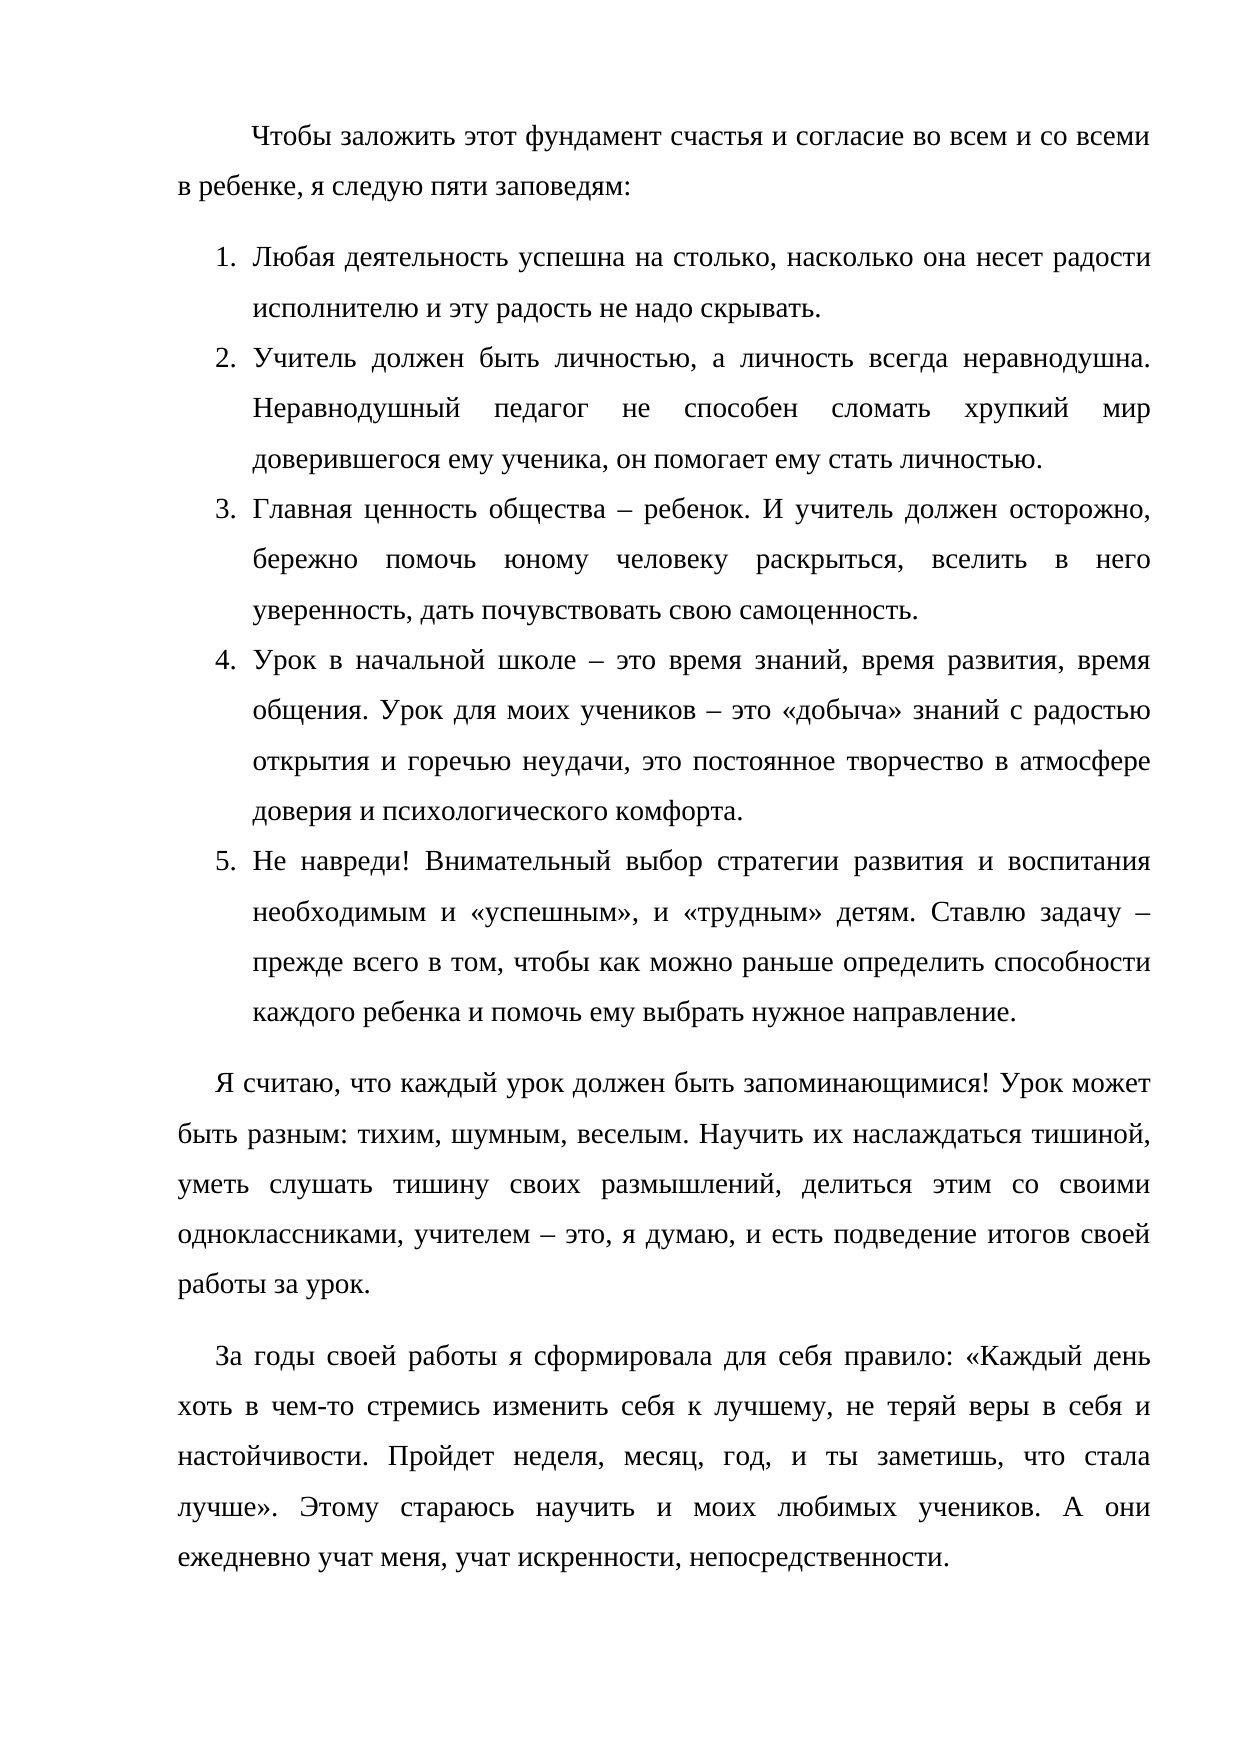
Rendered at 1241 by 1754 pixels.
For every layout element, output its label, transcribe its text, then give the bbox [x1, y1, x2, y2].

text Чтобы заложить этот фундамент счастья и согласие во всем и со всеми в ребенке, я следую пяти заповедям: [177, 118, 1152, 202]
list Любая деятельность успешна на столько, насколько она несет радости исполнителю и эту радость не надо скрывать. [215, 239, 1152, 323]
text За годы своей работы я сформировала для себя правило: «Каждый день хоть в чем-то стремись изменить себя к лучшему, не теряй веры в себя и настойчивости. Пройдет неделя, месяц, год, и ты заметишь, что стала лучше». Этому стараюсь научить и моих любимых учеников. А они ежедневно учат меня, учат искренности, непосредственности. [177, 1338, 1152, 1573]
list Главная ценность общества – ребенок. И учитель должен осторожно, бережно помочь юному человеку раскрыться, вселить в него уверенность, дать почувствовать свою самоценность. [215, 491, 1152, 625]
list Урок в начальной школе – это время знаний, время развития, время общения. Урок для моих учеников – это «добыча» знаний с радостью открытия и горечью неудачи, это постоянное творчество в атмосфере доверия и психологического комфорта. [215, 642, 1152, 827]
list Не навреди! Внимательный выбор стратегии развития и воспитания необходимым и «успешным», и «трудным» детям. Ставлю задачу – прежде всего в том, чтобы как можно раньше определить способности каждого ребенка и помочь ему выбрать нужное направление. [215, 843, 1152, 1028]
text Я считаю, что каждый урок должен быть запоминающимися! Урок может быть разным: тихим, шумным, веселым. Научить их наслаждаться тишиной, уметь слушать тишину своих размышлений, делиться этим со своими одноклассниками, учителем – это, я думаю, и есть подведение итогов своей работы за урок. [177, 1065, 1152, 1300]
list Учитель должен быть личностью, а личность всегда неравнодушна. Неравнодушный педагог не способен сломать хрупкий мир доверившегося ему ученика, он помогает ему стать личностью. [215, 340, 1152, 474]
